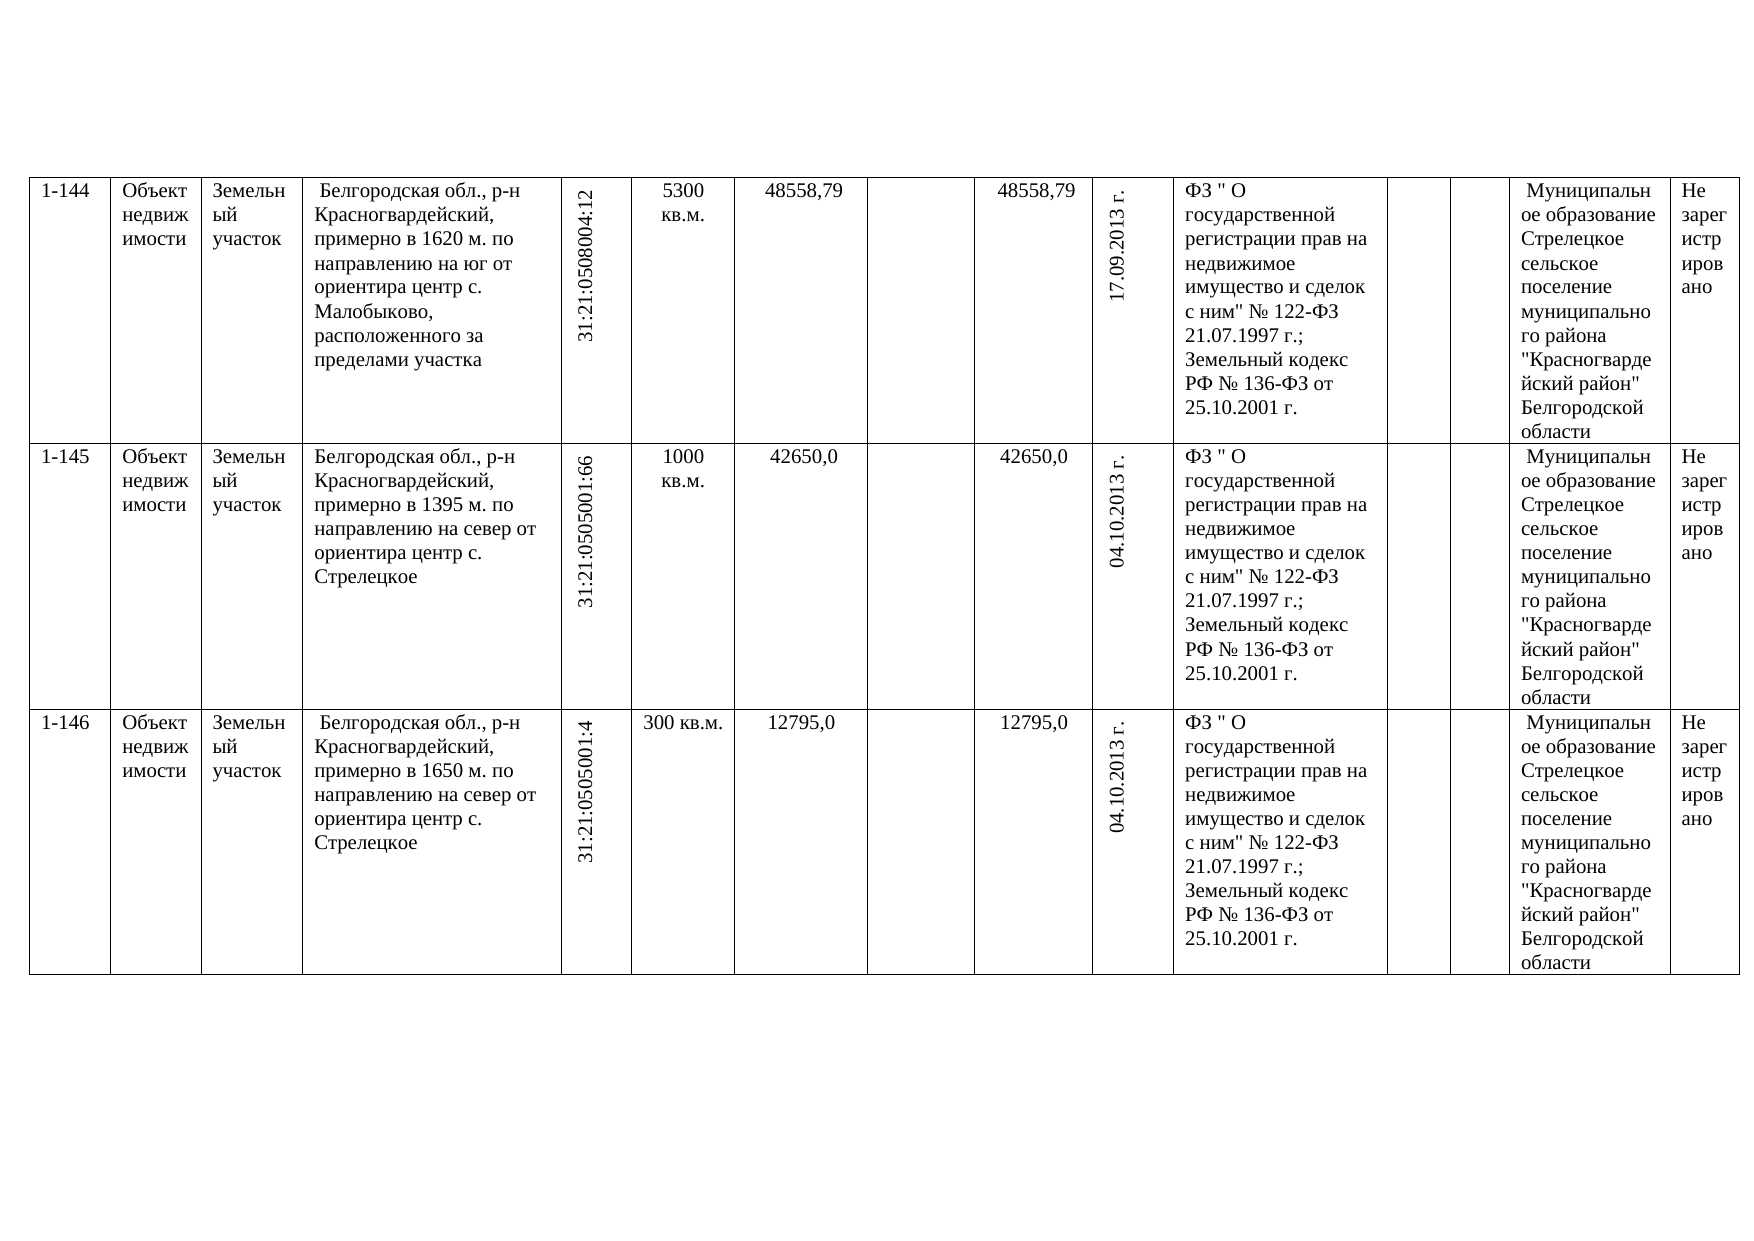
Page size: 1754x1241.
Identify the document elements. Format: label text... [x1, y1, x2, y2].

table_cell Не зарегистрировано [1671, 710, 1739, 974]
table_cell 42650,0 [735, 444, 867, 709]
table_cell [1388, 444, 1450, 709]
table_cell Белгородская обл., р-н Красногвардейский, примерно в 1395 м. по направлению на север от ориентира центр с. Стрелецкое [303, 444, 561, 709]
table_cell [868, 178, 974, 443]
table_cell Объект недвижимости [111, 710, 201, 974]
table_cell [1388, 178, 1450, 443]
table_cell 48558,79 [975, 178, 1092, 443]
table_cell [1174, 178, 1387, 443]
table_cell 31:21:0505001:66 [562, 444, 631, 709]
table_cell Муниципальное образование Стрелецкое сельское поселение муниципального района "Красногвардейский район" Белгородской области [1510, 444, 1670, 709]
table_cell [1174, 710, 1387, 974]
table_cell Земельный участок [202, 710, 302, 974]
table_cell [868, 710, 974, 974]
table_cell Не зарегистрировано [1671, 444, 1739, 709]
table_cell 31:21:0505001:4 [562, 710, 631, 974]
table_cell Объект недвижимости [111, 178, 201, 443]
table_cell 1-146 [30, 710, 110, 974]
table_cell Белгородская обл., р-н Красногвардейский, примерно в 1650 м. по направлению на север от ориентира центр с. Стрелецкое [303, 710, 561, 974]
table_cell 1-145 [30, 444, 110, 709]
table_cell Не зарегистрировано [1671, 178, 1739, 443]
table_cell Объект недвижимости [111, 444, 201, 709]
table_cell Земельный участок [202, 178, 302, 443]
table_cell 48558,79 [735, 178, 867, 443]
table_cell 31:21:0508004:12 [562, 178, 631, 443]
table_cell [1451, 178, 1509, 443]
table_cell Земельный участок [202, 444, 302, 709]
table_cell 04.10.2013 г. [1093, 710, 1173, 974]
table_cell [868, 444, 974, 709]
table_cell 1-144 [30, 178, 110, 443]
table_cell 300 кв.м. [632, 710, 734, 974]
table_cell [1451, 710, 1509, 974]
table_cell 42650,0 [975, 444, 1092, 709]
table_cell 04.10.2013 г. [1093, 444, 1173, 709]
table_cell 12795,0 [735, 710, 867, 974]
table_cell Белгородская обл., р-н Красногвардейский, примерно в 1620 м. по направлению на юг от ориентира центр с. Малобыково, расположенного за пределами участка [303, 178, 561, 443]
table_cell 12795,0 [975, 710, 1092, 974]
table_cell [1388, 710, 1450, 974]
table_cell 5300 кв.м. [632, 178, 734, 443]
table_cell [1510, 178, 1670, 443]
table_cell 1000 кв.м. [632, 444, 734, 709]
table_cell 17.09.2013 г. [1093, 178, 1173, 443]
table_cell ФЗ " О государственной регистрации прав на недвижимое имущество и сделок с ним" № 122-ФЗ 21.07.1997 г.; Земельный кодекс РФ № 136-ФЗ от 25.10.2001 г. [1174, 444, 1387, 709]
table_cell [1510, 710, 1670, 974]
table_cell [1451, 444, 1509, 709]
